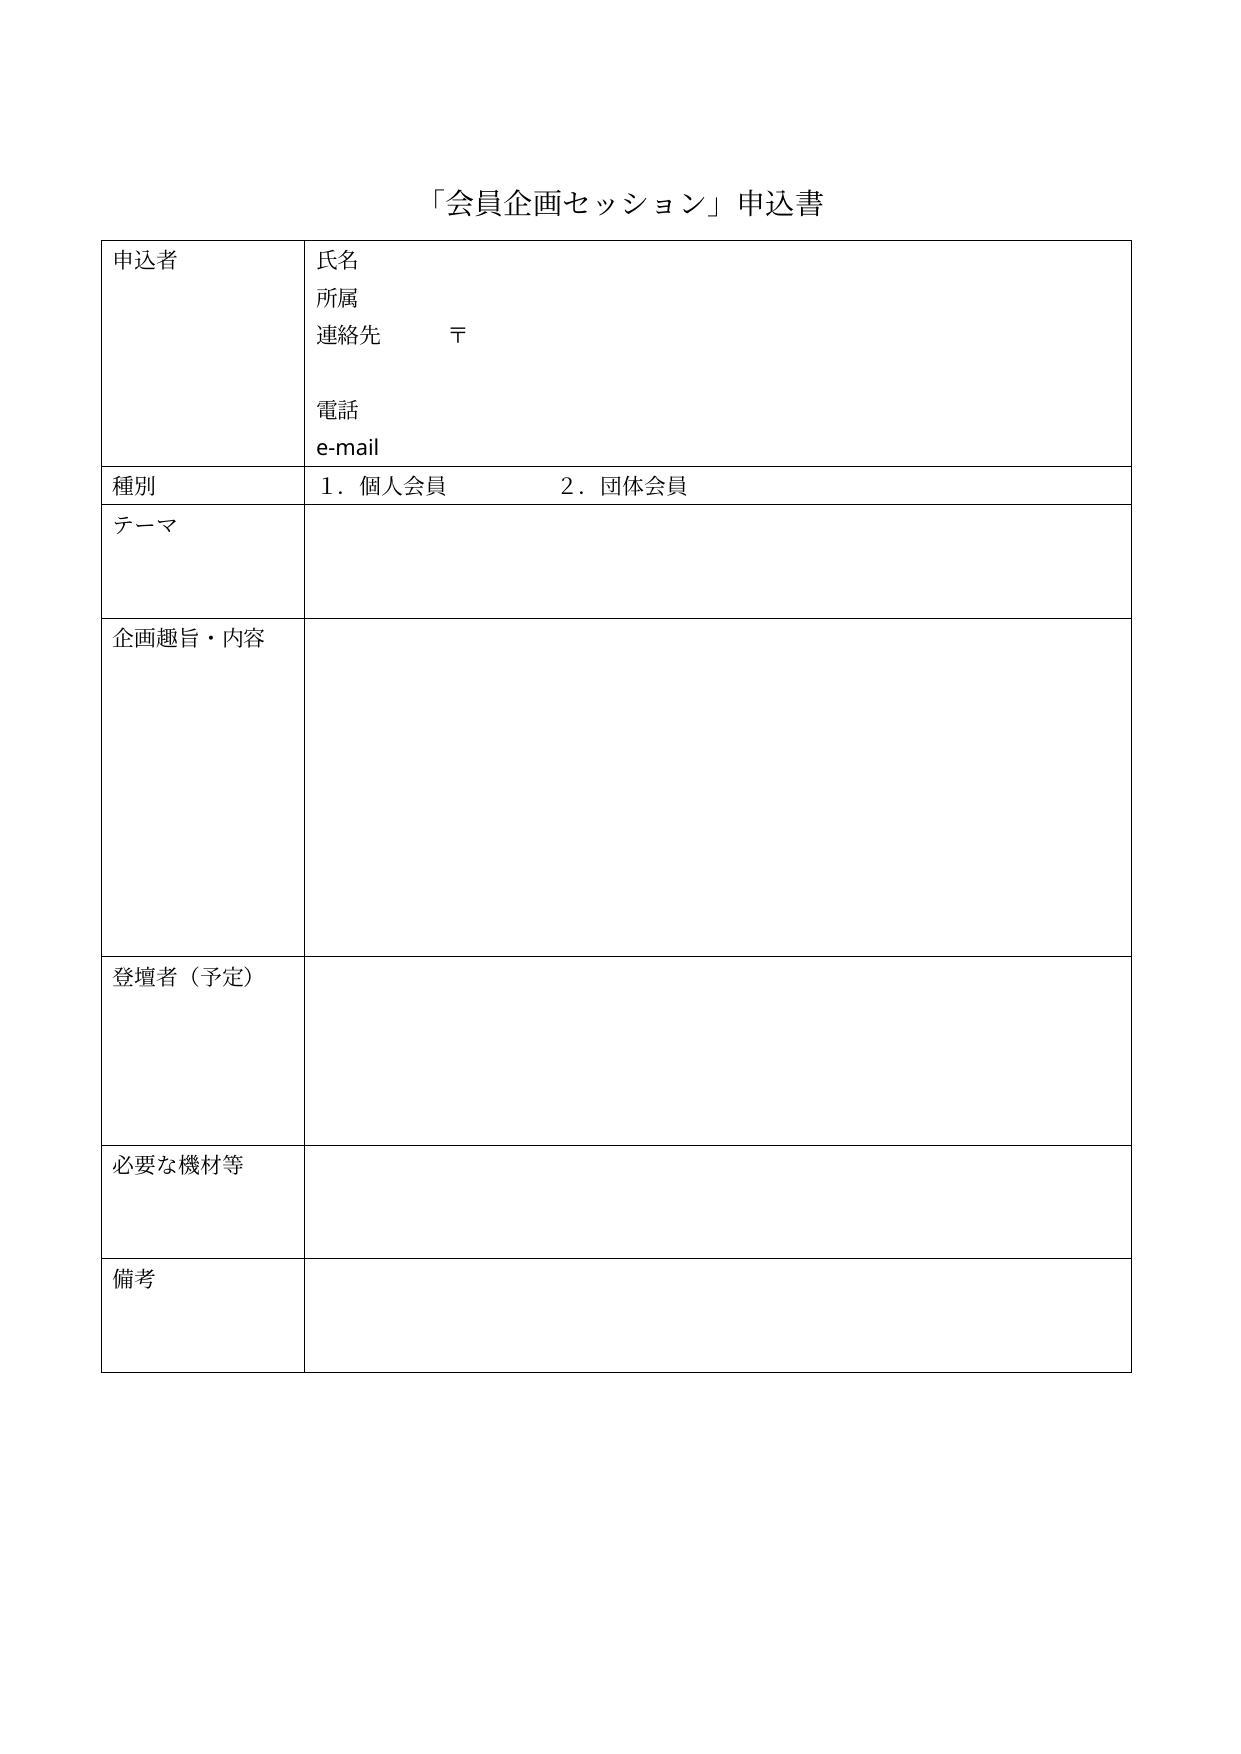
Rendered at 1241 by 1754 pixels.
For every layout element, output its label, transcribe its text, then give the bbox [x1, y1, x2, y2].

table_cell [305, 505, 1131, 618]
table_cell テーマ [102, 505, 304, 618]
table_cell 種別 [102, 467, 304, 504]
table_cell [305, 1259, 1131, 1372]
table_header 氏名 所属 連絡先 〒 電話 e-mail [305, 241, 1131, 466]
table_cell [305, 957, 1131, 1145]
table_cell 備考 [102, 1259, 304, 1372]
table_cell 登壇者（予定） [102, 957, 304, 1145]
text 「会員企画セッション」申込書 [112, 164, 1128, 239]
table_cell [305, 619, 1131, 956]
table_cell １．個人会員 ２．団体会員 [305, 467, 1131, 504]
table_header 申込者 [102, 241, 304, 466]
table_cell [305, 1146, 1131, 1258]
table_cell 必要な機材等 [102, 1146, 304, 1258]
table_cell 企画趣旨・内容 [102, 619, 304, 956]
